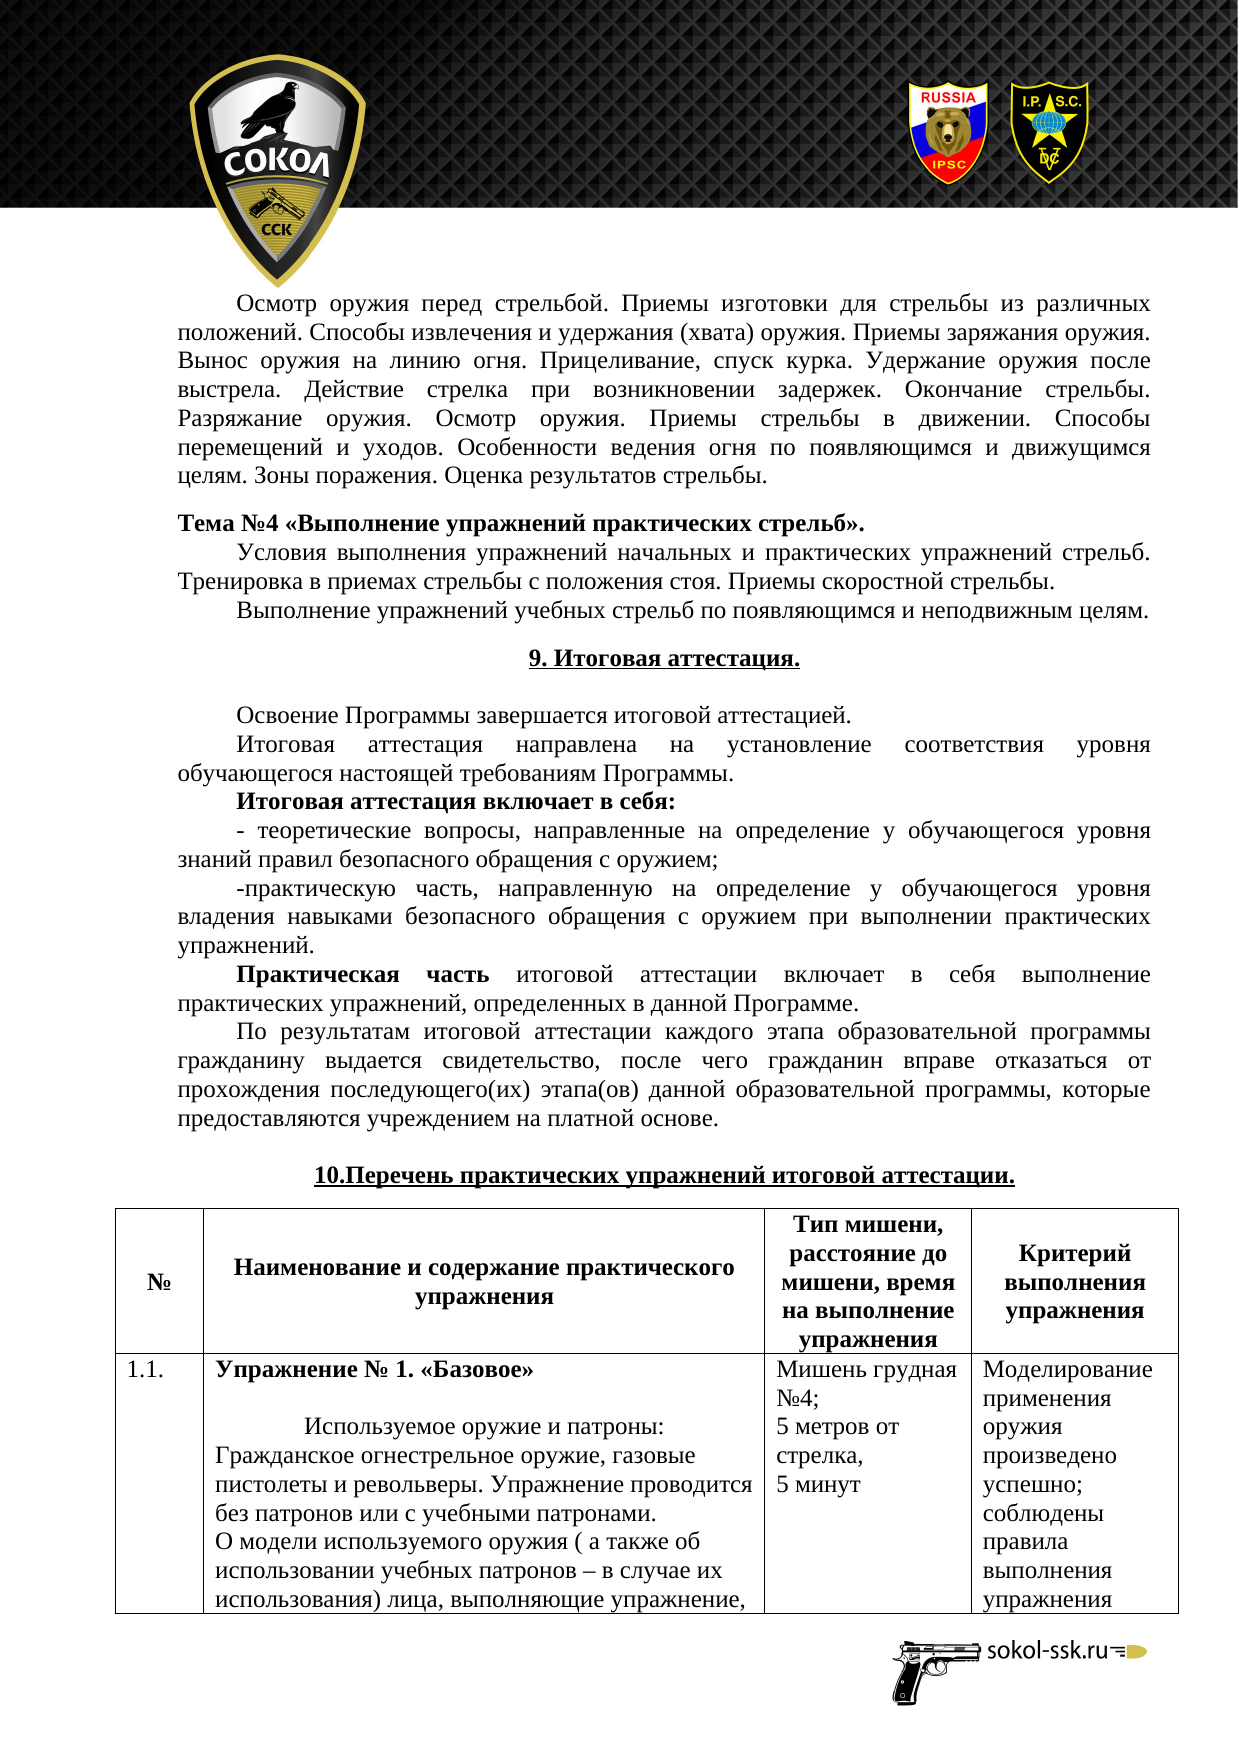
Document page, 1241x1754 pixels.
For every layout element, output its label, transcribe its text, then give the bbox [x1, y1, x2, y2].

text -практическую часть, направленную на определение у обучающегося уровня владения навыками безопасного обращения с оружием при выполнении практических упражнений. [177, 873, 1152, 959]
picture [0, 0, 1238, 288]
table_header № [116, 1209, 203, 1353]
text Условия выполнения упражнений начальных и практических упражнений стрельб. Тренировка в приемах стрельбы с положения стоя. Приемы скоростной стрельбы. [177, 537, 1152, 595]
table_cell 1.1. [116, 1354, 203, 1613]
text Выполнение упражнений учебных стрельб по появляющимся и неподвижным целям. [177, 595, 1152, 623]
table_cell Мишень грудная №4; 5 метров от стрелка, 5 минут [765, 1354, 971, 1613]
text Осмотр оружия перед стрельбой. Приемы изготовки для стрельбы из различных положений. Способы извлечения и удержания (хвата) оружия. Приемы заряжания оружия. Вынос оружия на линию огня. Прицеливание, спуск курка. Удержание оружия после выстрела. Действие стрелка при возникновении задержек. Окончание стрельбы. Разряжание оружия. Осмотр оружия. Приемы стрельбы в движении. Способы перемещений и уходов. Особенности ведения огня по появляющимся и движущимся целям. Зоны поражения. Оценка результатов стрельбы. [177, 288, 1152, 489]
text По результатам итоговой аттестации каждого этапа образовательной программы гражданину выдается свидетельство, после чего гражданин вправе отказаться от прохождения последующего(их) этапа(ов) данной образовательной программы, которые предоставляются учреждением на платной основе. [177, 1016, 1152, 1131]
text Тема №4 «Выполнение упражнений практических стрельб». [177, 508, 1152, 537]
text Практическая часть итоговой аттестации включает в себя выполнение практических упражнений, определенных в данной Программе. [177, 959, 1152, 1016]
picture [891, 1639, 1148, 1706]
table_header Тип мишени, расстояние до мишени, время на выполнение упражнения [765, 1209, 971, 1353]
text Итоговая аттестация включает в себя: [177, 786, 1152, 815]
table_header Наименование и содержание практического упражнения [204, 1209, 764, 1353]
table_cell Моделирование применения оружия произведено успешно; соблюдены правила выполнения упражнения [972, 1354, 1178, 1613]
table_header Критерий выполнения упражнения [972, 1209, 1178, 1353]
text 9. Итоговая аттестация. [177, 643, 1152, 671]
text Итоговая аттестация направлена на установление соответствия уровня обучающегося настоящей требованиям Программы. [177, 729, 1152, 786]
text 10.Перечень практических упражнений итоговой аттестации. [177, 1160, 1152, 1189]
text Освоение Программы завершается итоговой аттестацией. [177, 700, 1152, 729]
text - теоретические вопросы, направленные на определение у обучающегося уровня знаний правил безопасного обращения с оружием; [177, 815, 1152, 873]
